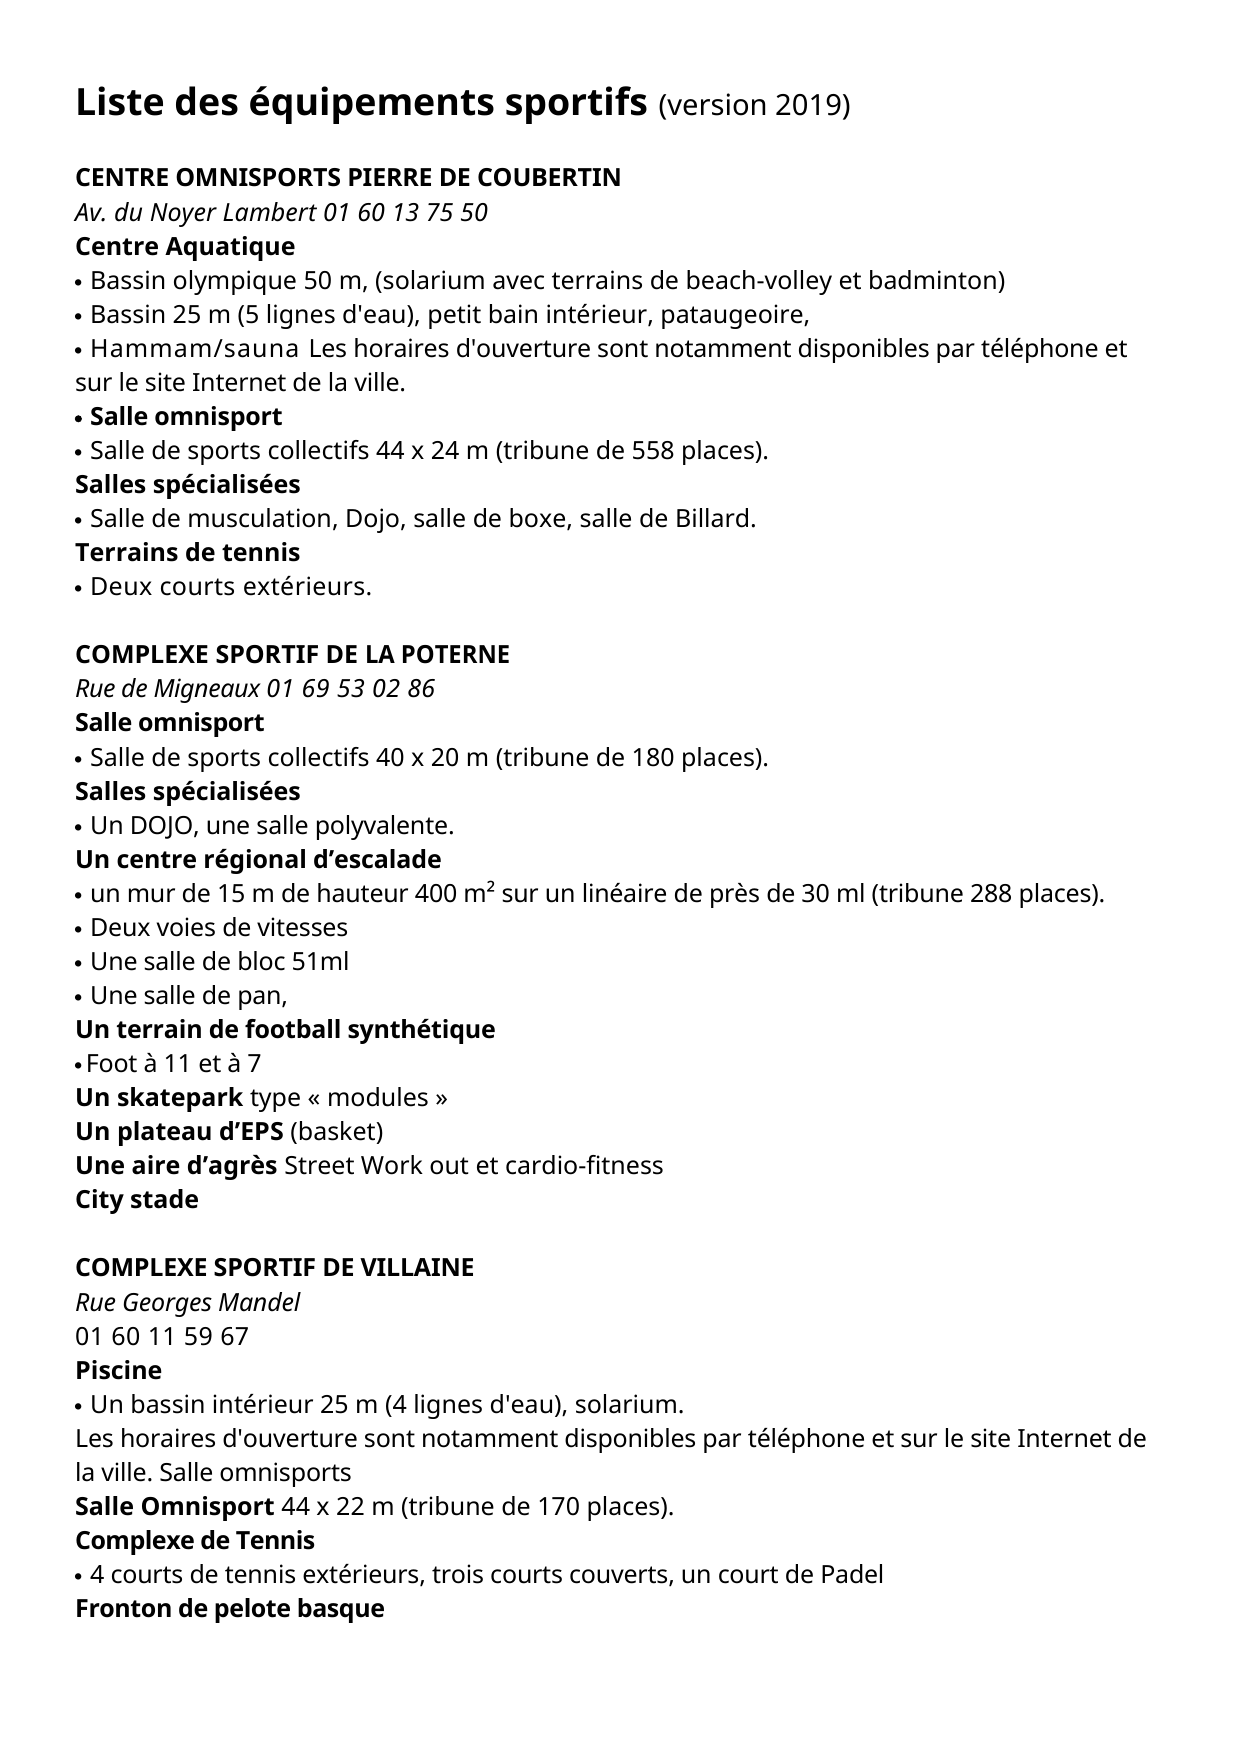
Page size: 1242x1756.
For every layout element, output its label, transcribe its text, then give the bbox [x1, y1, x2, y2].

text Un terrain de football synthétique [75, 1012, 1166, 1046]
list Une salle de bloc 51ml [75, 943, 1166, 978]
list Bassin olympique 50 m, (solarium avec terrains de beach-volley et badminton) [75, 262, 1166, 296]
list Deux voies de vitesses [75, 909, 1166, 943]
list Deux courts extérieurs. [75, 569, 1166, 603]
text Un plateau d’EPS (basket) [75, 1114, 1166, 1148]
list Salle de sports collectifs 44 x 24 m (tribune de 558 places). [75, 433, 1166, 467]
text Rue de Migneaux 01 69 53 02 86 [75, 671, 1166, 705]
list 4 courts de tennis extérieurs, trois courts couverts, un court de Padel [75, 1557, 1166, 1591]
text Terrains de tennis [75, 535, 1166, 569]
text Rue Georges Mandel [75, 1284, 1166, 1318]
list Une salle de pan, [75, 978, 1166, 1012]
text Un centre régional d’escalade [75, 841, 1166, 875]
list Salle omnisport [75, 398, 1166, 433]
text Salle omnisport [75, 705, 1166, 739]
list un mur de 15 m de hauteur 400 m² sur un linéaire de près de 30 ml (tribune 288 places). [75, 875, 1166, 909]
text Piscine [75, 1352, 1166, 1386]
list Salle de musculation, Dojo, salle de boxe, salle de Billard. [75, 501, 1166, 535]
text COMPLEXE SPORTIF DE LA POTERNE [75, 637, 1166, 671]
list Un DOJO, une salle polyvalente. [75, 807, 1166, 841]
text Salles spécialisées [75, 773, 1166, 807]
text Un skatepark type « modules » [75, 1080, 1166, 1114]
text Une aire d’agrès Street Work out et cardio-fitness [75, 1148, 1166, 1182]
text Salles spécialisées [75, 467, 1166, 501]
text Complexe de Tennis [75, 1523, 1166, 1557]
text Liste des équipements sportifs (version 2019) [75, 75, 1166, 126]
text Av. du Noyer Lambert 01 60 13 75 50 [75, 194, 1166, 228]
list Un bassin intérieur 25 m (4 lignes d'eau), solarium. [75, 1386, 1166, 1420]
text 01 60 11 59 67 [75, 1318, 1166, 1352]
text CENTRE OMNISPORTS PIERRE DE COUBERTIN [75, 160, 1166, 194]
text COMPLEXE SPORTIF DE VILLAINE [75, 1250, 1166, 1284]
text City stade [75, 1182, 1166, 1216]
text Fronton de pelote basque [75, 1591, 1166, 1625]
text Les horaires d'ouverture sont notamment disponibles par téléphone et sur le site Internet de la ville. Salle omnisports [75, 1420, 1166, 1488]
list Hammam/sauna Les horaires d'ouverture sont notamment disponibles par téléphone et sur le site Internet de la ville. [75, 330, 1166, 398]
list Bassin 25 m (5 lignes d'eau), petit bain intérieur, pataugeoire, [75, 296, 1166, 330]
list Salle de sports collectifs 40 x 20 m (tribune de 180 places). [75, 739, 1166, 773]
text Centre Aquatique [75, 228, 1166, 262]
list Foot à 11 et à 7 [75, 1046, 1166, 1080]
text Salle Omnisport 44 x 22 m (tribune de 170 places). [75, 1488, 1166, 1523]
